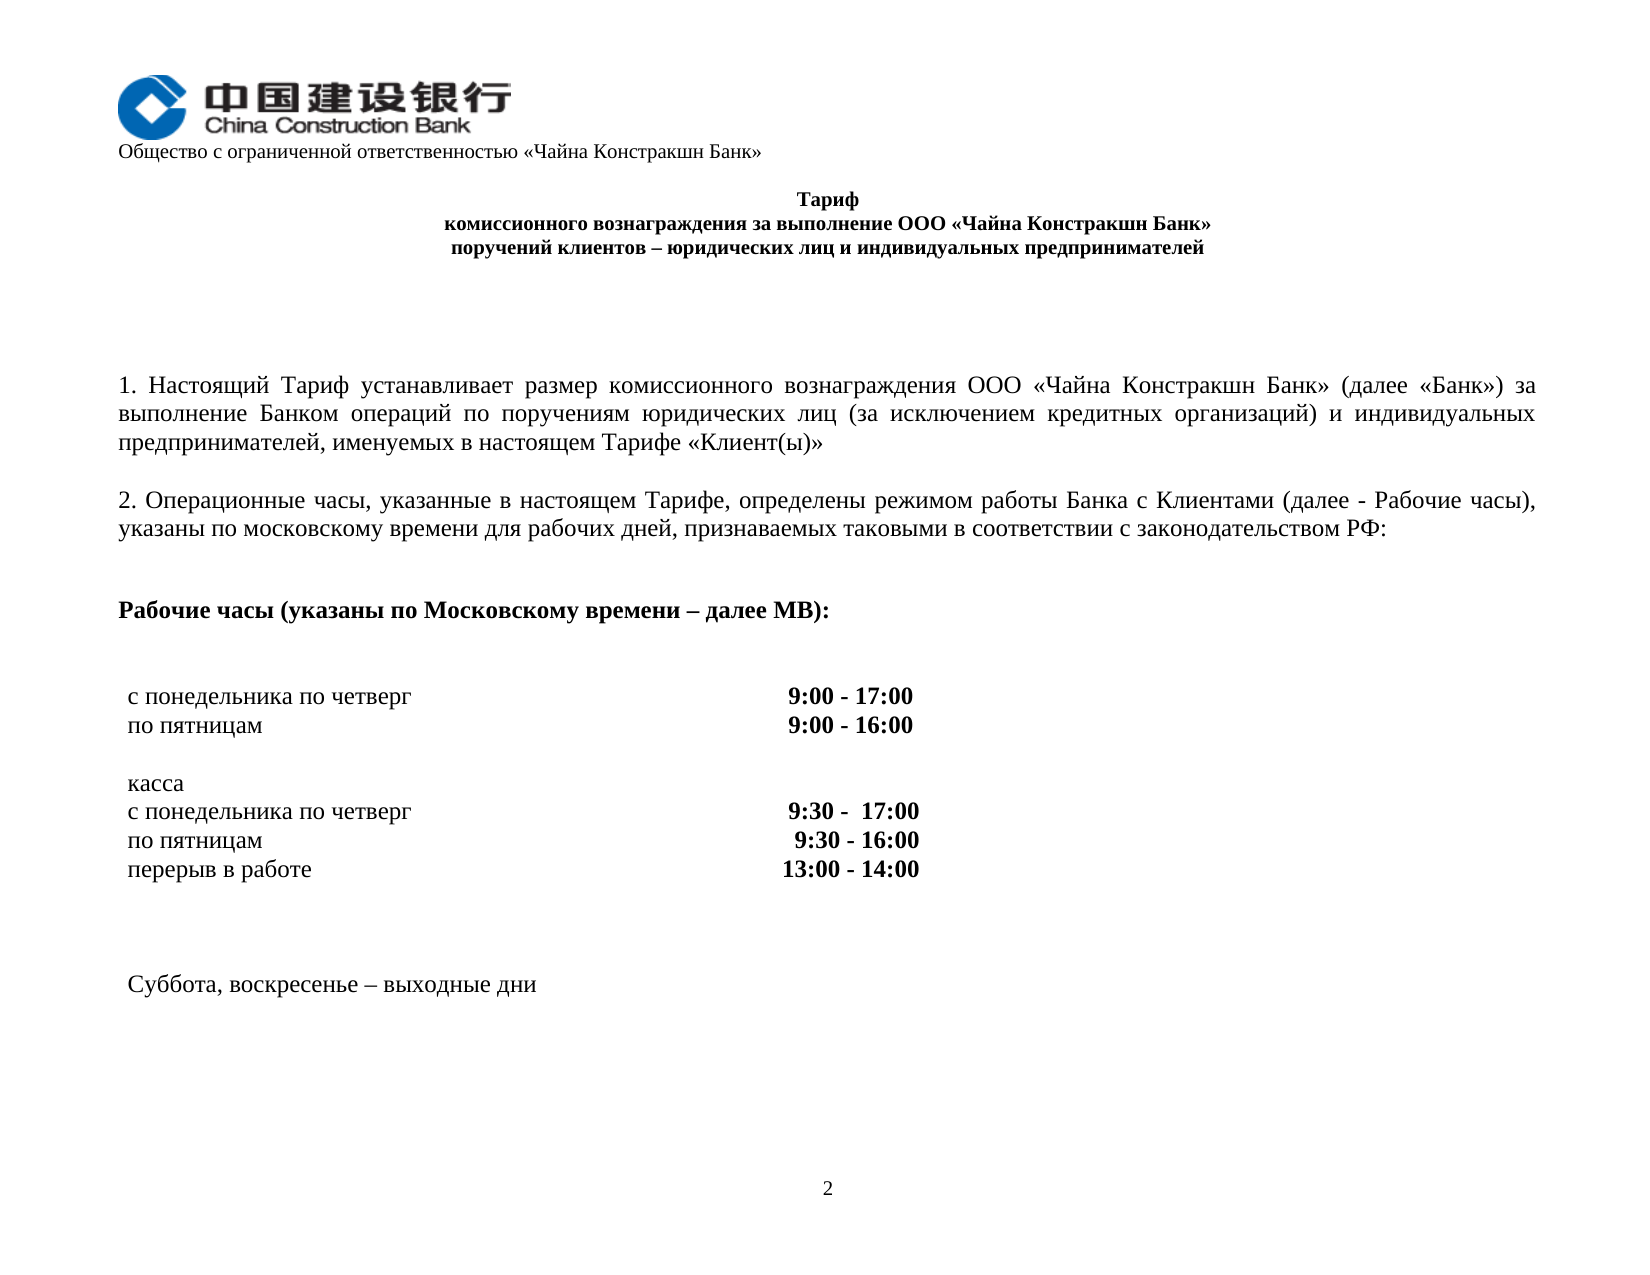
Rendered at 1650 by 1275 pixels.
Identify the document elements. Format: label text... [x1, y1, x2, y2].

text касса [127, 768, 1537, 796]
picture [118, 75, 511, 140]
text по пятницам 9:30 - 16:00 [127, 825, 1537, 854]
text Суббота, воскресенье – выходные дни [127, 969, 1537, 998]
text 1. Настоящий Тариф устанавливает размер комиссионного вознаграждения ООО «Чайна Констракшн Банк» (далее «Банк») за выполнение Банком операций по поручениям юридических лиц (за исключением кредитных организаций) и индивидуальных предпринимателей, именуемых в настоящем Тарифе «Клиент(ы)» [118, 370, 1537, 456]
text 2. Операционные часы, указанные в настоящем Тарифе, определены режимом работы Банка с Клиентами (далее - Рабочие часы), указаны по московскому времени для рабочих дней, признаваемых таковыми в соответствии с законодательством РФ: [118, 485, 1537, 542]
text с понедельника по четверг 9:00 - 17:00 [127, 681, 1537, 710]
text с понедельника по четверг 9:30 - 17:00 [127, 796, 1537, 825]
text по пятницам 9:00 - 16:00 [127, 710, 1537, 739]
text Рабочие часы (указаны по Московскому времени – далее МВ): [118, 595, 1537, 624]
text перерыв в работе 13:00 - 14:00 [127, 854, 1537, 883]
